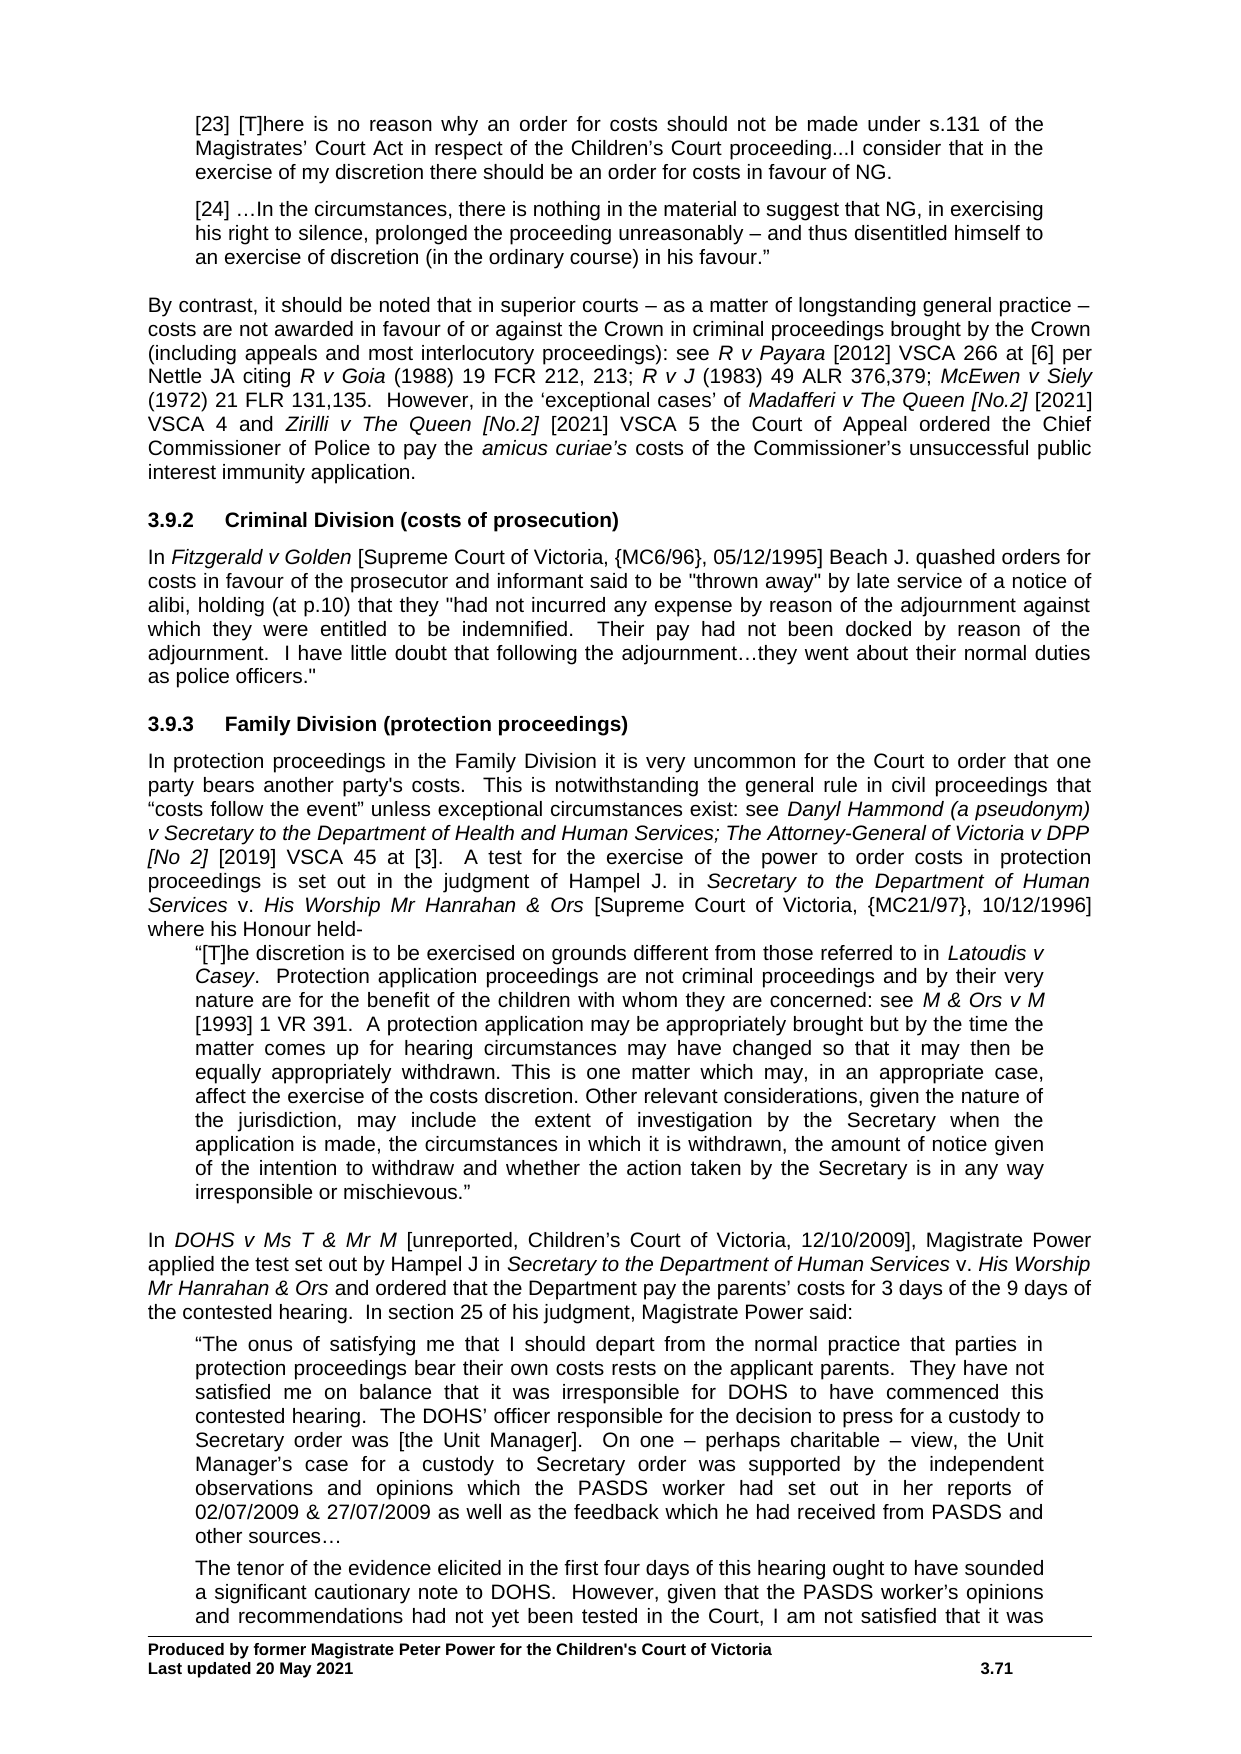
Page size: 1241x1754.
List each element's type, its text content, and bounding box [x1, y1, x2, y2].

text “[T]he discretion is to be exercised on grounds different from those referred to in Latoudis v Casey. Protection application proceedings are not criminal proceedings and by their very nature are for the benefit of the children with whom they are concerned: see M & Ors v M [1993] 1 VR 391. A protection application may be appropriately brought but by the time the matter comes up for hearing circumstances may have changed so that it may then be equally appropriately withdrawn. This is one matter which may, in an appropriate case, affect the exercise of the costs discretion. Other relevant considerations, given the nature of the jurisdiction, may include the extent of investigation by the Secretary when the application is made, the circumstances in which it is withdrawn, the amount of notice given of the intention to withdraw and whether the action taken by the Secretary is in any way irresponsible or mischievous.” [195, 940, 1045, 1204]
subtitle 3.9.3 Family Division (protection proceedings) [148, 712, 1092, 736]
text By contrast, it should be noted that in superior courts – as a matter of longstanding general practice – costs are not awarded in favour of or against the Crown in criminal proceedings brought by the Crown (including appeals and most interlocutory proceedings): see R v Payara [2012] VSCA 266 at [6] per Nettle JA citing R v Goia (1988) 19 FCR 212, 213; R v J (1983) 49 ALR 376,379; McEwen v Siely (1972) 21 FLR 131,135. However, in the ‘exceptional cases’ of Madafferi v The Queen [No.2] [2021] VSCA 4 and Zirilli v The Queen [No.2] [2021] VSCA 5 the Court of Appeal ordered the Chief Commissioner of Police to pay the amicus curiae’s costs of the Commissioner’s unsuccessful public interest immunity application. [148, 292, 1092, 484]
text [24] …In the circumstances, there is nothing in the material to suggest that NG, in exercising his right to silence, prolonged the proceeding unreasonably – and thus disentitled himself to an exercise of discretion (in the ordinary course) in his favour.” [195, 197, 1045, 268]
text In Fitzgerald v Golden [Supreme Court of Victoria, {MC6/96}, 05/12/1995] Beach J. quashed orders for costs in favour of the prosecutor and informant said to be "thrown away" by late service of a notice of alibi, holding (at p.10) that they "had not incurred any expense by reason of the adjournment against which they were entitled to be indemnified. Their pay had not been docked by reason of the adjournment. I have little doubt that following the adjournment…they went about their normal duties as police officers." [148, 544, 1092, 688]
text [195, 1556, 1045, 1628]
text In DOHS v Ms T & Mr M [unreported, Children’s Court of Victoria, 12/10/2009], Magistrate Power applied the test set out by Hampel J in Secretary to the Department of Human Services v. His Worship Mr Hanrahan & Ors and ordered that the Department pay the parents’ costs for 3 days of the 9 days of the contested hearing. In section 25 of his judgment, Magistrate Power said: [148, 1228, 1092, 1324]
subtitle 3.9.2 Criminal Division (costs of prosecution) [148, 508, 1092, 532]
text In protection proceedings in the Family Division it is very uncommon for the Court to order that one party bears another party's costs. This is notwithstanding the general rule in civil proceedings that “costs follow the event” unless exceptional circumstances exist: see Danyl Hammond (a pseudonym) v Secretary to the Department of Health and Human Services; The Attorney-General of Victoria v DPP [No 2] [2019] VSCA 45 at [3]. A test for the exercise of the power to order costs in protection proceedings is set out in the judgment of Hampel J. in Secretary to the Department of Human Services v. His Worship Mr Hanrahan & Ors [Supreme Court of Victoria, {MC21/97}, ] where his Honour held- [148, 749, 1092, 940]
text [23] [T]here is no reason why an order for costs should not be made under s.131 of the Magistrates’ Court Act in respect of the Children’s Court proceeding...I consider that in the exercise of my discretion there should be an order for costs in favour of NG. [195, 112, 1045, 184]
text “The onus of satisfying me that I should depart from the normal practice that parties in protection proceedings bear their own costs rests on the applicant parents. They have not satisfied me on balance that it was irresponsible for DOHS to have commenced this contested hearing. The DOHS’ officer responsible for the decision to press for a custody to Secretary order was [the Unit Manager]. On one – perhaps charitable – view, the Unit Manager’s case for a custody to Secretary order was supported by the independent observations and opinions which the PASDS worker had set out in her reports of 02/07/2009 & 27/07/2009 as well as the feedback which he had received from PASDS and other sources… [195, 1332, 1045, 1548]
